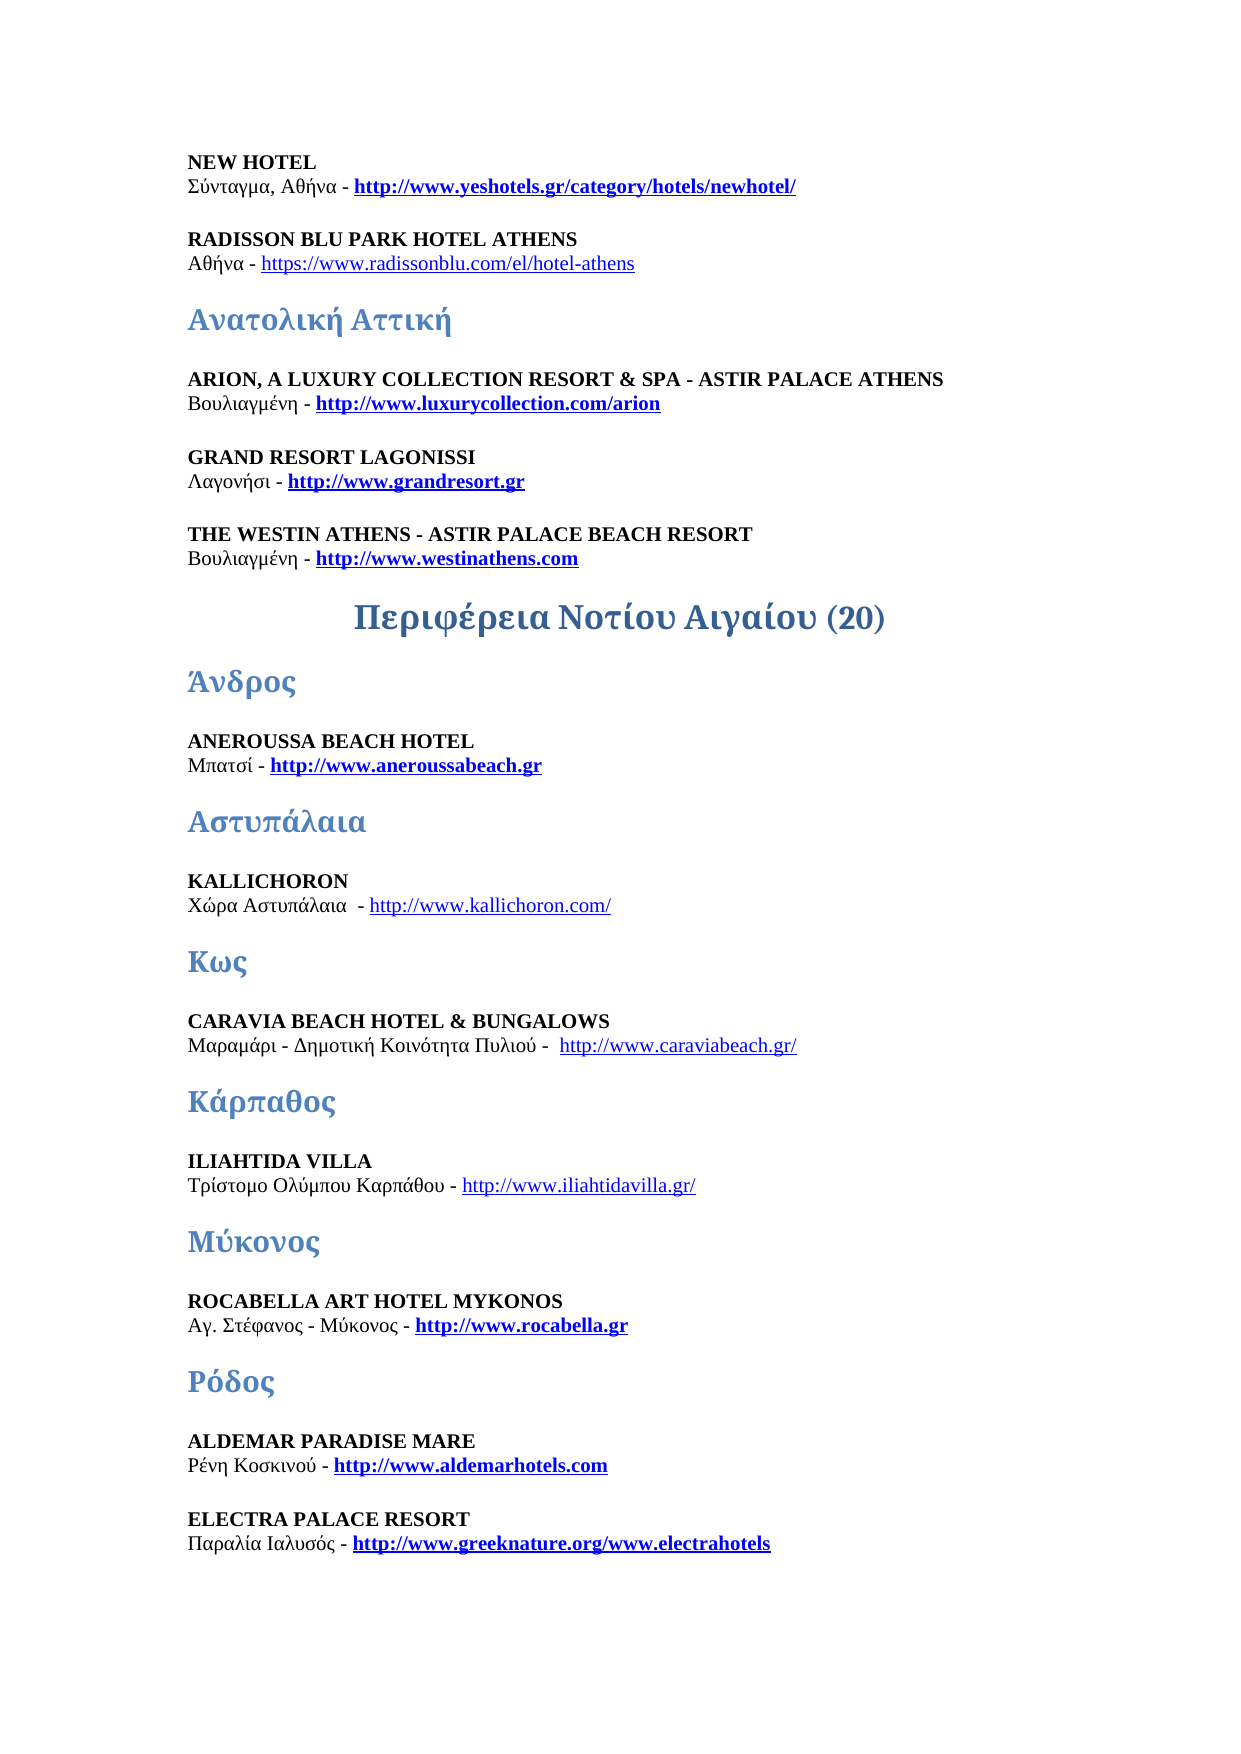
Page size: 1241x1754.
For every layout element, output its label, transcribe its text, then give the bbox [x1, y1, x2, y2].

text ARION, A LUXURY COLLECTION RESORT & SPA - ASTIR PALACE ATHENS Βουλιαγμένη - http://www.luxurycollection.com/arion [187, 367, 1053, 415]
text RADISSON BLU PARK HOTEL ATHENS Αθήνα - https://www.radissonblu.com/el/hotel-athens [187, 227, 1053, 275]
text Κάρπαθος [187, 1087, 1053, 1120]
text GRAND RESORT LAGONISSI Λαγονήσι - http://www.grandresort.gr [187, 444, 1053, 493]
text NEW HOTEL Σύνταγμα, Αθήνα - http://www.yeshotels.gr/category/hotels/newhotel/ [187, 150, 1053, 198]
text Κως [187, 947, 1053, 980]
text ELECTRA PALACE RESORT Παραλία Ιαλυσός - http://www.greeknature.org/www.electrahotels [187, 1507, 1053, 1555]
text Ανατολική Αττική [187, 304, 1053, 338]
text ALDEMAR PARADISE MARE Ρένη Κοσκινού - http://www.aldemarhotels.com [187, 1429, 1053, 1477]
text ROCABELLA ART HOTEL MYKONOS Αγ. Στέφανος - Μύκονος - http://www.rocabella.gr [187, 1289, 1053, 1337]
text Ρόδος [187, 1367, 1053, 1400]
text THE WESTIN ATHENS - ASTIR PALACE BEACH RESORT Βουλιαγμένη - http://www.westinathens.com [187, 522, 1053, 570]
text CARAVIA BEACH HOTEL & BUNGALOWS Μαραμάρι - Δημοτική Κοινότητα Πυλιού - http://www.caraviabeach.gr/ [187, 1009, 1053, 1057]
text Αστυπάλαια [187, 807, 1053, 840]
text ILIAHTIDA VILLA Τρίστομο Ολύμπου Καρπάθου - http://www.iliahtidavilla.gr/ [187, 1149, 1053, 1197]
text ANEROUSSA BEACH HOTEL Μπατσί - http://www.aneroussabeach.gr [187, 729, 1053, 777]
text Περιφέρεια Νοτίου Αιγαίου (20) [187, 599, 1053, 637]
text KALLICHORON Χώρα Αστυπάλαια - http://www.kallichoron.com/ [187, 869, 1053, 917]
text Άνδρος [187, 667, 1053, 700]
text Μύκονος [187, 1227, 1053, 1260]
